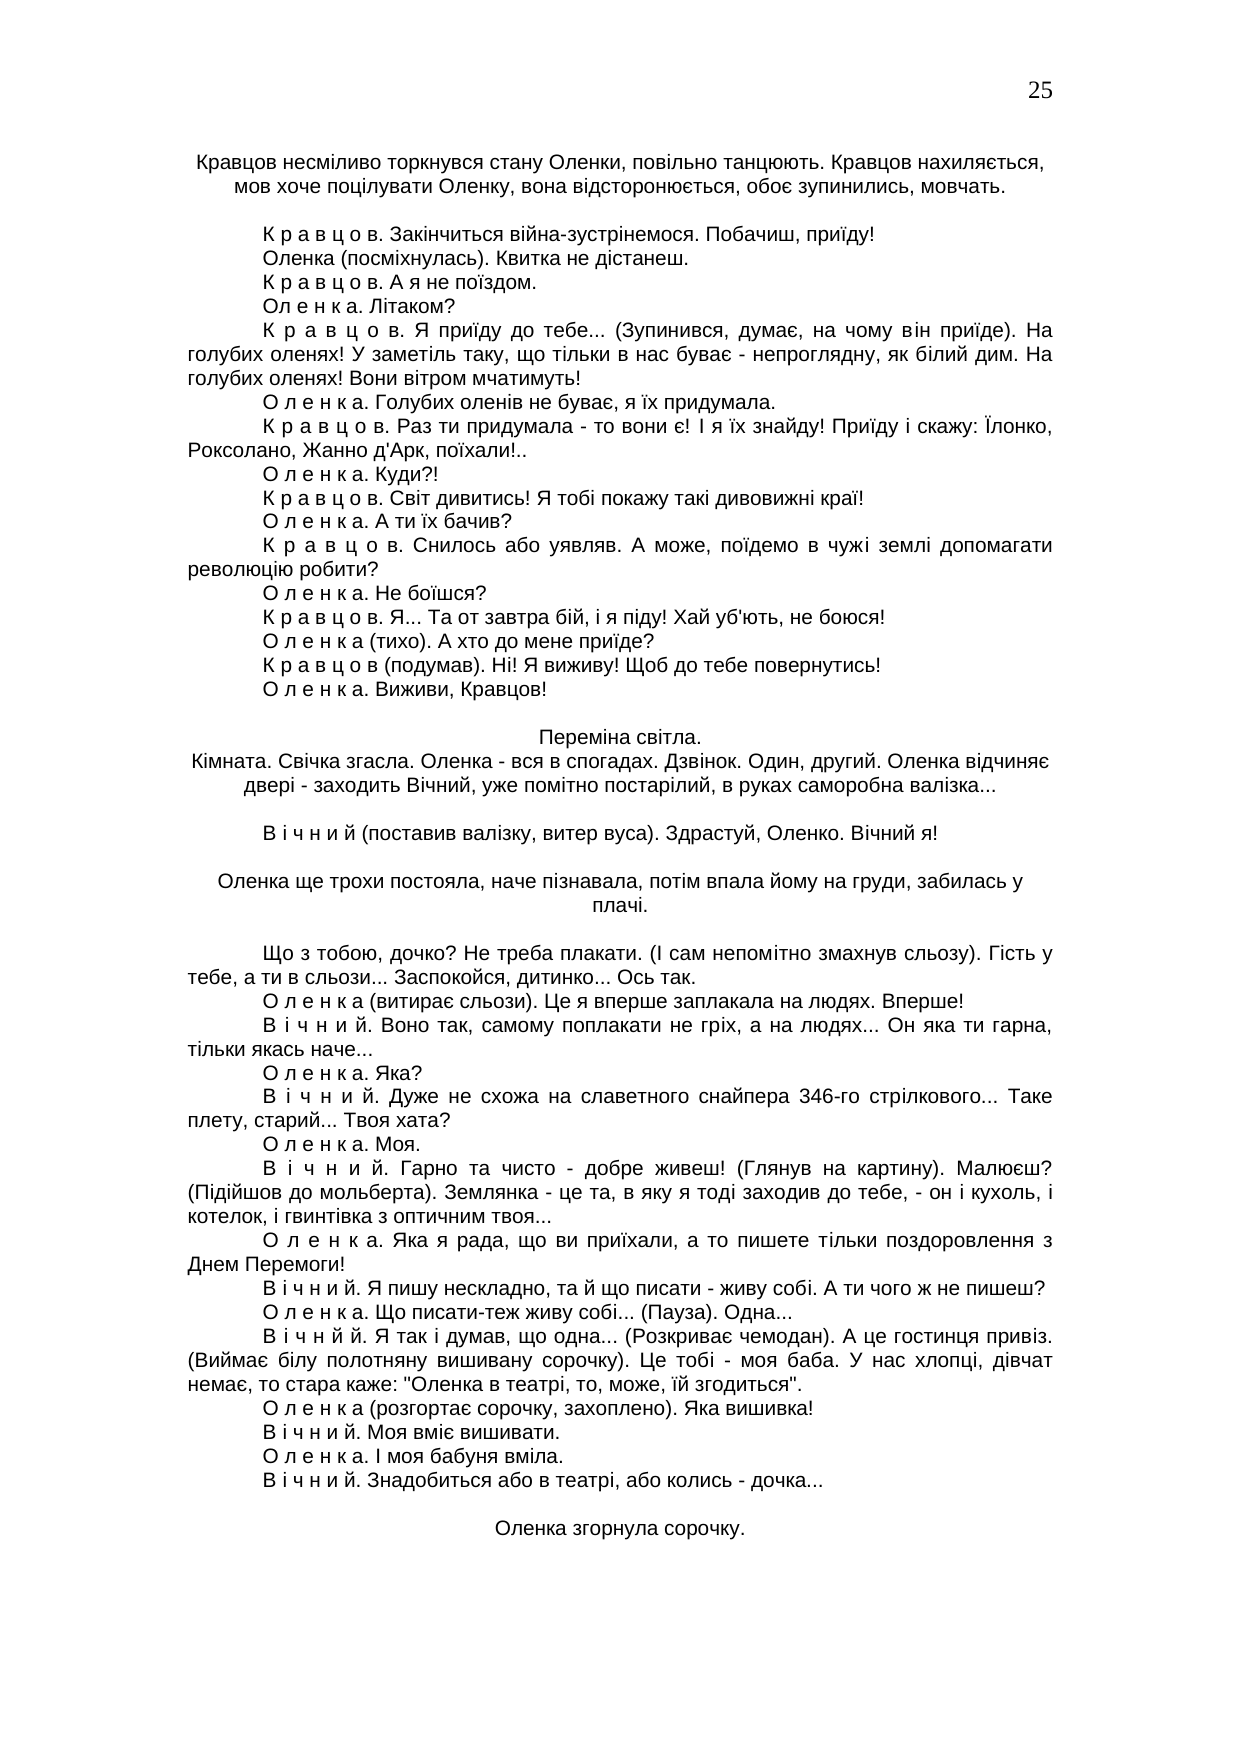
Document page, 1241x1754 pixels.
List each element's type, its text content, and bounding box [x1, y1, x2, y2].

text В i ч н и й (поставив валiзку, витер вуса). Здрастуй, Оленко. Вiчний я! [187, 821, 1053, 845]
text К р а в ц о в. Раз ти придумала - то вони є! I я їх знайду! Приїду i скажу: Їлонко, Роксолано, Жанно д'Арк, поїхали!.. [187, 413, 1053, 461]
text Оленка згорнула сорочку. [187, 1516, 1053, 1539]
text О л е н к а. I моя бабуня вмiла. [187, 1444, 1053, 1468]
text О л е н к а. Не боїшся? [187, 581, 1053, 605]
text О л е н к а. Куди?! [187, 461, 1053, 485]
text О л е н к а (витирає сльози). Це я вперше заплакала на людях. Вперше! [187, 988, 1053, 1012]
text Що з тобою, дочко? Не треба плакати. (І сам непомiтно змахнув сльозу). Гiсть у тебе, а ти в сльози... Заспокойся, дитинко... Ось так. [187, 941, 1053, 988]
text Кравцов несмiливо торкнувся стану Оленки, повiльно танцюють. Кравцов нахиляється, мов хоче поцiлувати Оленку, вона вiдсторонюється, обоє зупинились, мовчать. [187, 150, 1053, 198]
text О л е н к а. Яка я рада, що ви приїхали, а то пишете тiльки поздоровлення з Днем Перемоги! [187, 1228, 1053, 1276]
text О л е н к а. А ти їх бачив? [187, 509, 1053, 533]
text Оленка ще трохи постояла, наче пiзнавала, потiм впала йому на груди, забилась у плачi. [187, 869, 1053, 917]
text О л е н к а (розгортає сорочку, захоплено). Яка вишивка! [187, 1396, 1053, 1420]
text К р а в ц о в. Снилось або уявляв. А може, поїдемо в чужi землi допомагати революцiю робити? [187, 533, 1053, 581]
text К р а в ц о в. Свiт дивитись! Я тобi покажу такi дивовижнi краї! [187, 485, 1053, 509]
text К р а в ц о в. Я приїду до тебе... (Зупинився, думає, на чому вiн приїде). На голубих оленях! У заметiль таку, що тiльки в нас буває - непроглядну, як бiлий дим. На голубих оленях! Вони вiтром мчатимуть! [187, 318, 1053, 389]
text В i ч н и й. Воно так, самому поплакати не грiх, а на людях... Он яка ти гарна, тiльки якась наче... [187, 1012, 1053, 1060]
text О л е н к а. Виживи, Кравцов! [187, 677, 1053, 701]
text К р а в ц о в. А я не поїздом. [187, 270, 1053, 294]
text Перемiна свiтла. [187, 725, 1053, 749]
text Ол е н к а. Лiтаком? [187, 294, 1053, 318]
text О л е н к а. Моя. [187, 1132, 1053, 1156]
text В i ч н и й. Я пишу нескладно, та й що писати - живу собi. А ти чого ж не пишеш? [187, 1276, 1053, 1300]
text К р а в ц о в. Я... Та от завтра бiй, i я пiду! Хай уб'ють, не боюся! [187, 605, 1053, 629]
text Кiмната. Свiчка згасла. Оленка - вся в спогадах. Дзвiнок. Один, другий. Оленка вiдчиняє дверi - заходить Вiчний, уже помiтно постарiлий, в руках саморобна валiзка... [187, 749, 1053, 797]
text В i ч н и й. Знадобиться або в театрi, або колись - дочка... [187, 1468, 1053, 1492]
text В i ч н й й. Я так i думав, що одна... (Розкриває чемодан). А це гостинця привiз. (Виймає бiлу полотняну вишивану сорочку). Це тобi - моя баба. У нас хлопцi, дiвчат немає, то стара каже: "Оленка в театрi, то, може, їй згодиться". [187, 1324, 1053, 1396]
text В i ч н и й. Гарно та чисто - добре живеш! (Глянув на картину). Малюєш? (Пiдiйшов до мольберта). Землянка - це та, в яку я тодi заходив до тебе, - он i кухоль, i котелок, i гвинтiвка з оптичним твоя... [187, 1156, 1053, 1228]
text О л е н к а. Голубих оленiв не буває, я їх придумала. [187, 389, 1053, 413]
text К р а в ц о в. Закiнчиться вiйна-зустрiнемося. Побачиш, приїду! [187, 222, 1053, 246]
text В i ч н и й. Моя вмiє вишивати. [187, 1420, 1053, 1444]
text К р а в ц о в (подумав). Нi! Я виживу! Щоб до тебе повернутись! [187, 653, 1053, 677]
text Оленка (посмiхнулась). Квитка не дiстанеш. [187, 246, 1053, 270]
text О л е н к а (тихо). А хто до мене приїде? [187, 629, 1053, 653]
text В i ч н и й. Дуже не схожа на славетного снайпера 346-го стрiлкового... Таке плету, старий... Твоя хата? [187, 1084, 1053, 1132]
text О л е н к а. Що писати-теж живу собi... (Пауза). Одна... [187, 1300, 1053, 1324]
text О л е н к а. Яка? [187, 1060, 1053, 1084]
